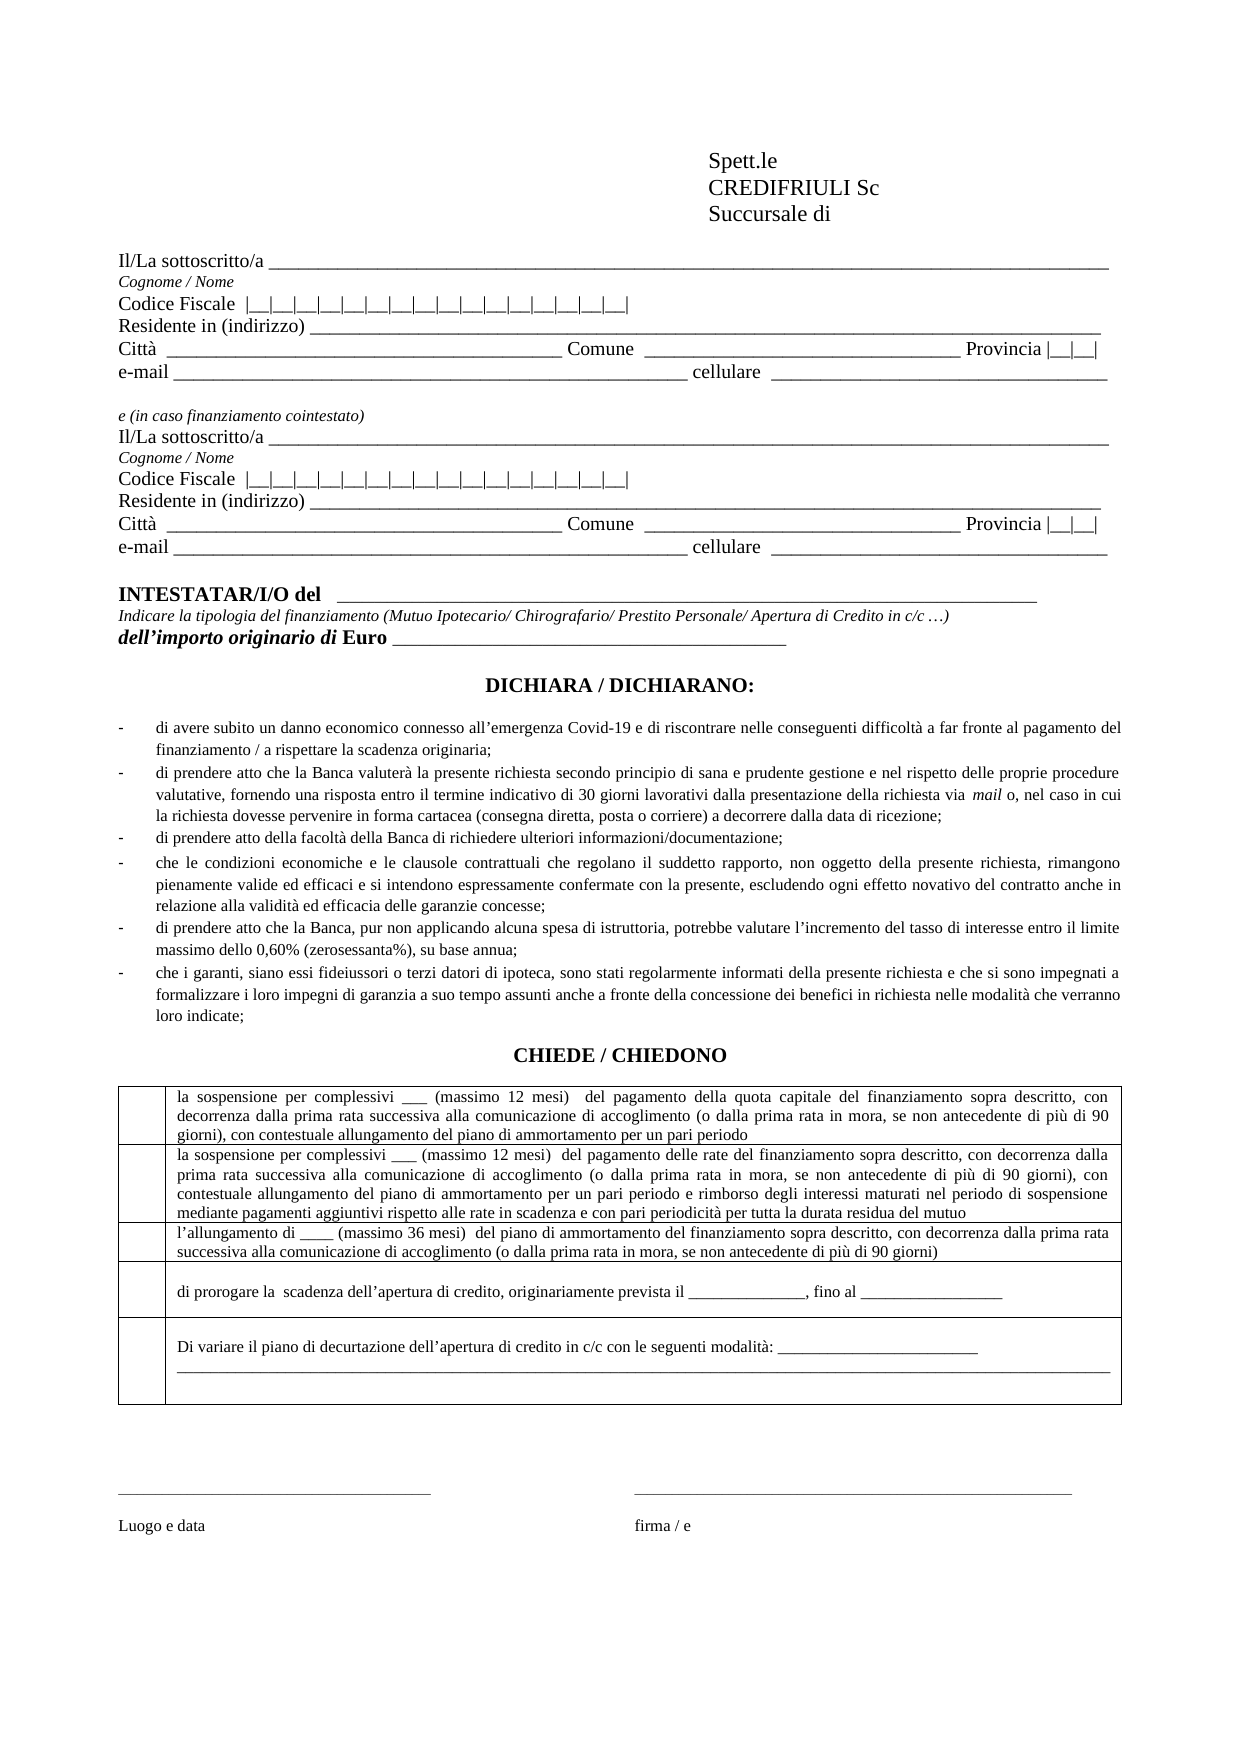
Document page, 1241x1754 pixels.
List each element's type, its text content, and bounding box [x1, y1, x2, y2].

table_cell [119, 1262, 165, 1317]
text Residente in (indirizzo) ________________________________________________________________________________ [118, 489, 1122, 512]
text Succursale di [708, 200, 1122, 227]
list di avere subito un danno economico connesso all’emergenza Covid-19 e di riscontrare nelle conseguenti difficoltà a far fronte al pagamento del finanziamento / a rispettare la scadenza originaria; [118, 716, 1122, 759]
text Luogo e data firma / e [118, 1515, 1122, 1534]
table_cell Di variare il piano di decurtazione dell’apertura di credito in c/c con le seguenti modalità: ________________________ ________________________________________________________________________________________________________________ [166, 1318, 1121, 1404]
text Città ________________________________________ Comune ________________________________ Provincia |__|__| [118, 337, 1122, 360]
text Codice Fiscale |__|__|__|__|__|__|__|__|__|__|__|__|__|__|__|__| [118, 291, 1122, 314]
text Codice Fiscale |__|__|__|__|__|__|__|__|__|__|__|__|__|__|__|__| [118, 467, 1122, 489]
list di prendere atto della facoltà della Banca di richiedere ulteriori informazioni/documentazione; [118, 826, 1122, 849]
text Cognome / Nome [118, 272, 1122, 291]
text Città ________________________________________ Comune ________________________________ Provincia |__|__| [118, 512, 1122, 535]
text DICHIARA / DICHIARANO: [118, 673, 1122, 697]
table_cell [119, 1223, 165, 1261]
list che le condizioni economiche e le clausole contrattuali che regolano il suddetto rapporto, non oggetto della presente richiesta, rimangono pienamente valide ed efficaci e si intendono espressamente confermate con la presente, escludendo ogni effetto novativo del contratto anche in relazione alla validità ed efficacia delle garanzie concesse; [118, 851, 1122, 914]
text dell’importo originario di Euro _______________________________________________________________ [118, 625, 1122, 649]
table_cell [119, 1145, 165, 1222]
text e-mail ____________________________________________________ cellulare __________________________________ [118, 360, 1122, 383]
table_header la sospensione per complessivi ___ (massimo 12 mesi) del pagamento della quota capitale del finanziamento sopra descritto, con decorrenza dalla prima rata successiva alla comunicazione di accoglimento (o dalla prima rata in mora, se non antecedente di più di 90 giorni), con contestuale allungamento del piano di ammortamento per un pari periodo [166, 1087, 1121, 1144]
text e-mail ____________________________________________________ cellulare __________________________________ [118, 535, 1122, 558]
text CHIEDE / CHIEDONO [118, 1043, 1122, 1067]
text Indicare la tipologia del finanziamento (Mutuo Ipotecario/ Chirografario/ Prestito Personale/ Apertura di Credito in c/c …) [118, 606, 1122, 625]
list di prendere atto che la Banca valuterà la presente richiesta secondo principio di sana e prudente gestione e nel rispetto delle proprie procedure valutative, fornendo una risposta entro il termine indicativo di 30 giorni lavorativi dalla presentazione della richiesta via mail o, nel caso in cui la richiesta dovesse pervenire in forma cartacea (consegna diretta, posta o corriere) a decorrere dalla data di ricezione; [118, 761, 1122, 825]
list che i garanti, siano essi fideiussori o terzi datori di ipoteca, sono stati regolarmente informati della presente richiesta e che si sono impegnati a formalizzare i loro impegni di garanzia a suo tempo assunti anche a fronte della concessione dei benefici in richiesta nelle modalità che verranno loro indicate; [118, 961, 1122, 1025]
table_cell la sospensione per complessivi ___ (massimo 12 mesi) del pagamento delle rate del finanziamento sopra descritto, con decorrenza dalla prima rata successiva alla comunicazione di accoglimento (o dalla prima rata in mora, se non antecedente di più di 90 giorni), con contestuale allungamento del piano di ammortamento per un pari periodo e rimborso degli interessi maturati nel periodo di sospensione mediante pagamenti aggiuntivi rispetto alle rate in scadenza e con pari periodicità per tutta la durata residua del mutuo [166, 1145, 1121, 1222]
text e (in caso finanziamento cointestato) [118, 406, 1122, 425]
text Il/La sottoscritto/a _____________________________________________________________________________________ [118, 425, 1122, 447]
text Spett.le [708, 148, 1122, 174]
list di prendere atto che la Banca, pur non applicando alcuna spesa di istruttoria, potrebbe valutare l’incremento del tasso di interesse entro il limite massimo dello 0,60% (zerosessanta%), su base annua; [118, 916, 1122, 959]
text CREDIFRIULI Sc [708, 174, 1122, 200]
table_cell l’allungamento di ____ (massimo 36 mesi) del piano di ammortamento del finanziamento sopra descritto, con decorrenza dalla prima rata successiva alla comunicazione di accoglimento (o dalla prima rata in mora, se non antecedente di più di 90 giorni) [166, 1223, 1121, 1261]
table_cell di prorogare la scadenza dell’apertura di credito, originariamente prevista il ______________, fino al _________________ [166, 1262, 1121, 1317]
text Il/La sottoscritto/a _____________________________________________________________________________________ [118, 249, 1122, 272]
text INTESTATAR/I/O del ________________________________________________________________________________________________________________ [118, 582, 1122, 606]
text Cognome / Nome [118, 447, 1122, 467]
table_header [119, 1087, 165, 1144]
table_cell [119, 1318, 165, 1404]
text __________________________________________________ ______________________________________________________________________ [118, 1482, 1122, 1496]
text Residente in (indirizzo) ________________________________________________________________________________ [118, 314, 1122, 337]
